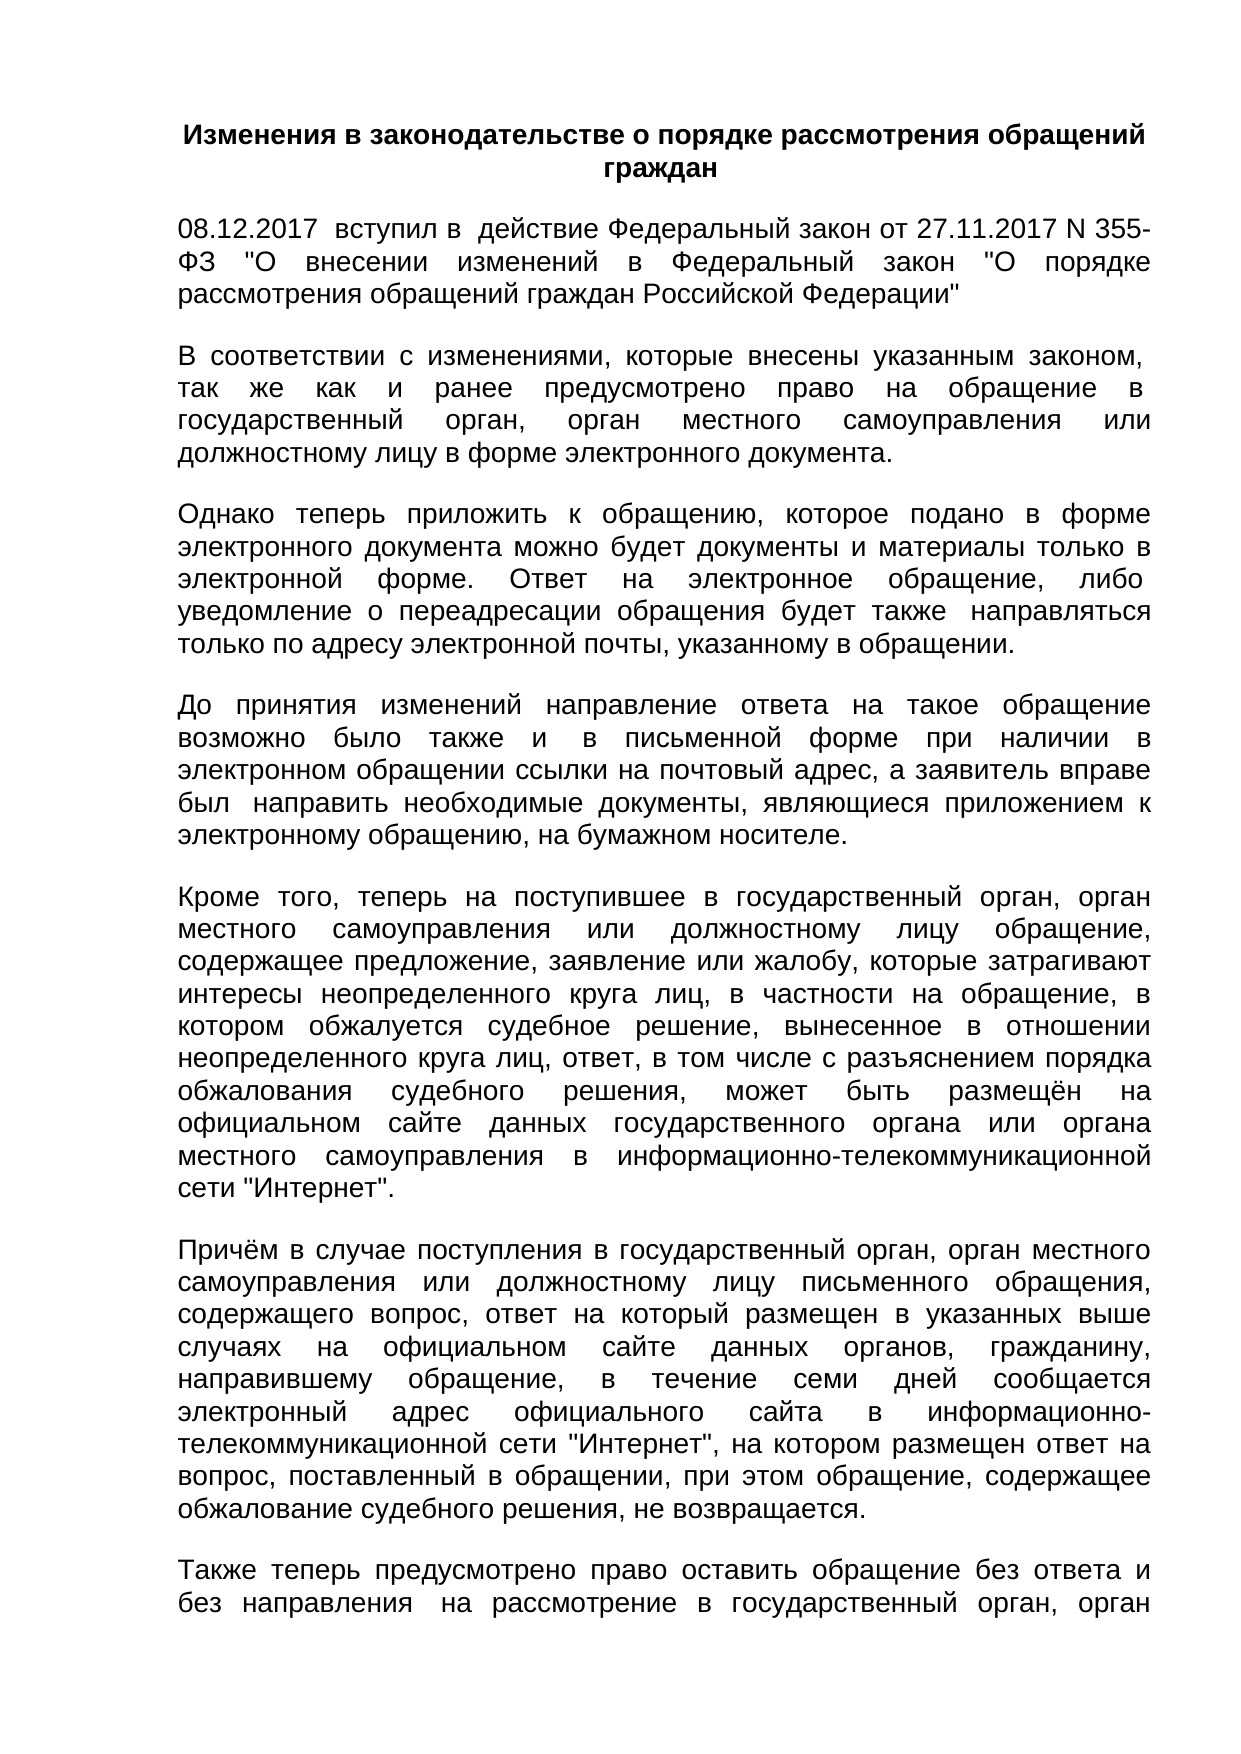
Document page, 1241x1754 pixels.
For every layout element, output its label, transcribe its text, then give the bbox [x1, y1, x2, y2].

text Однако теперь приложить к обращению, которое подано в форме электронного документа можно будет документы и материалы только в электронной форме. Ответ на электронное обращение, либо уведомление о переадресации обращения будет также направляться только по адресу электронной почты, указанному в обращении. [177, 497, 1152, 659]
text Изменения в законодательстве о порядке рассмотрения обращений граждан [177, 118, 1152, 183]
text Причём в случае поступления в государственный орган, орган местного самоуправления или должностному лицу письменного обращения, содержащего вопрос, ответ на который размещен в указанных выше случаях на официальном сайте данных органов, гражданину, направившему обращение, в течение семи дней сообщается электронный адрес официального сайта в информационно-телекоммуникационной сети "Интернет", на котором размещен ответ на вопрос, поставленный в обращении, при этом обращение, содержащее обжалование судебного решения, не возвращается. [177, 1233, 1152, 1524]
text Кроме того, теперь на поступившее в государственный орган, орган местного самоуправления или должностному лицу обращение, содержащее предложение, заявление или жалобу, которые затрагивают интересы неопределенного круга лиц, в частности на обращение, в котором обжалуется судебное решение, вынесенное в отношении неопределенного круга лиц, ответ, в том числе с разъяснением порядка обжалования судебного решения, может быть размещён на официальном сайте данных государственного органа или органа местного самоуправления в информационно-телекоммуникационной сети "Интернет". [177, 879, 1152, 1203]
text В соответствии с изменениями, которые внесены указанным законом, так же как и ранее предусмотрено право на обращение в государственный орган, орган местного самоуправления или должностному лицу в форме электронного документа. [177, 338, 1152, 468]
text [177, 1553, 1152, 1618]
text 08.12.2017 вступил в действие Федеральный закон от 27.11.2017 N 355-ФЗ "О внесении изменений в Федеральный закон "О порядке рассмотрения обращений граждан Российской Федерации" [177, 212, 1152, 309]
text До принятия изменений направление ответа на такое обращение возможно было также и в письменной форме при наличии в электронном обращении ссылки на почтовый адрес, а заявитель вправе был направить необходимые документы, являющиеся приложением к электронному обращению, на бумажном носителе. [177, 688, 1152, 850]
